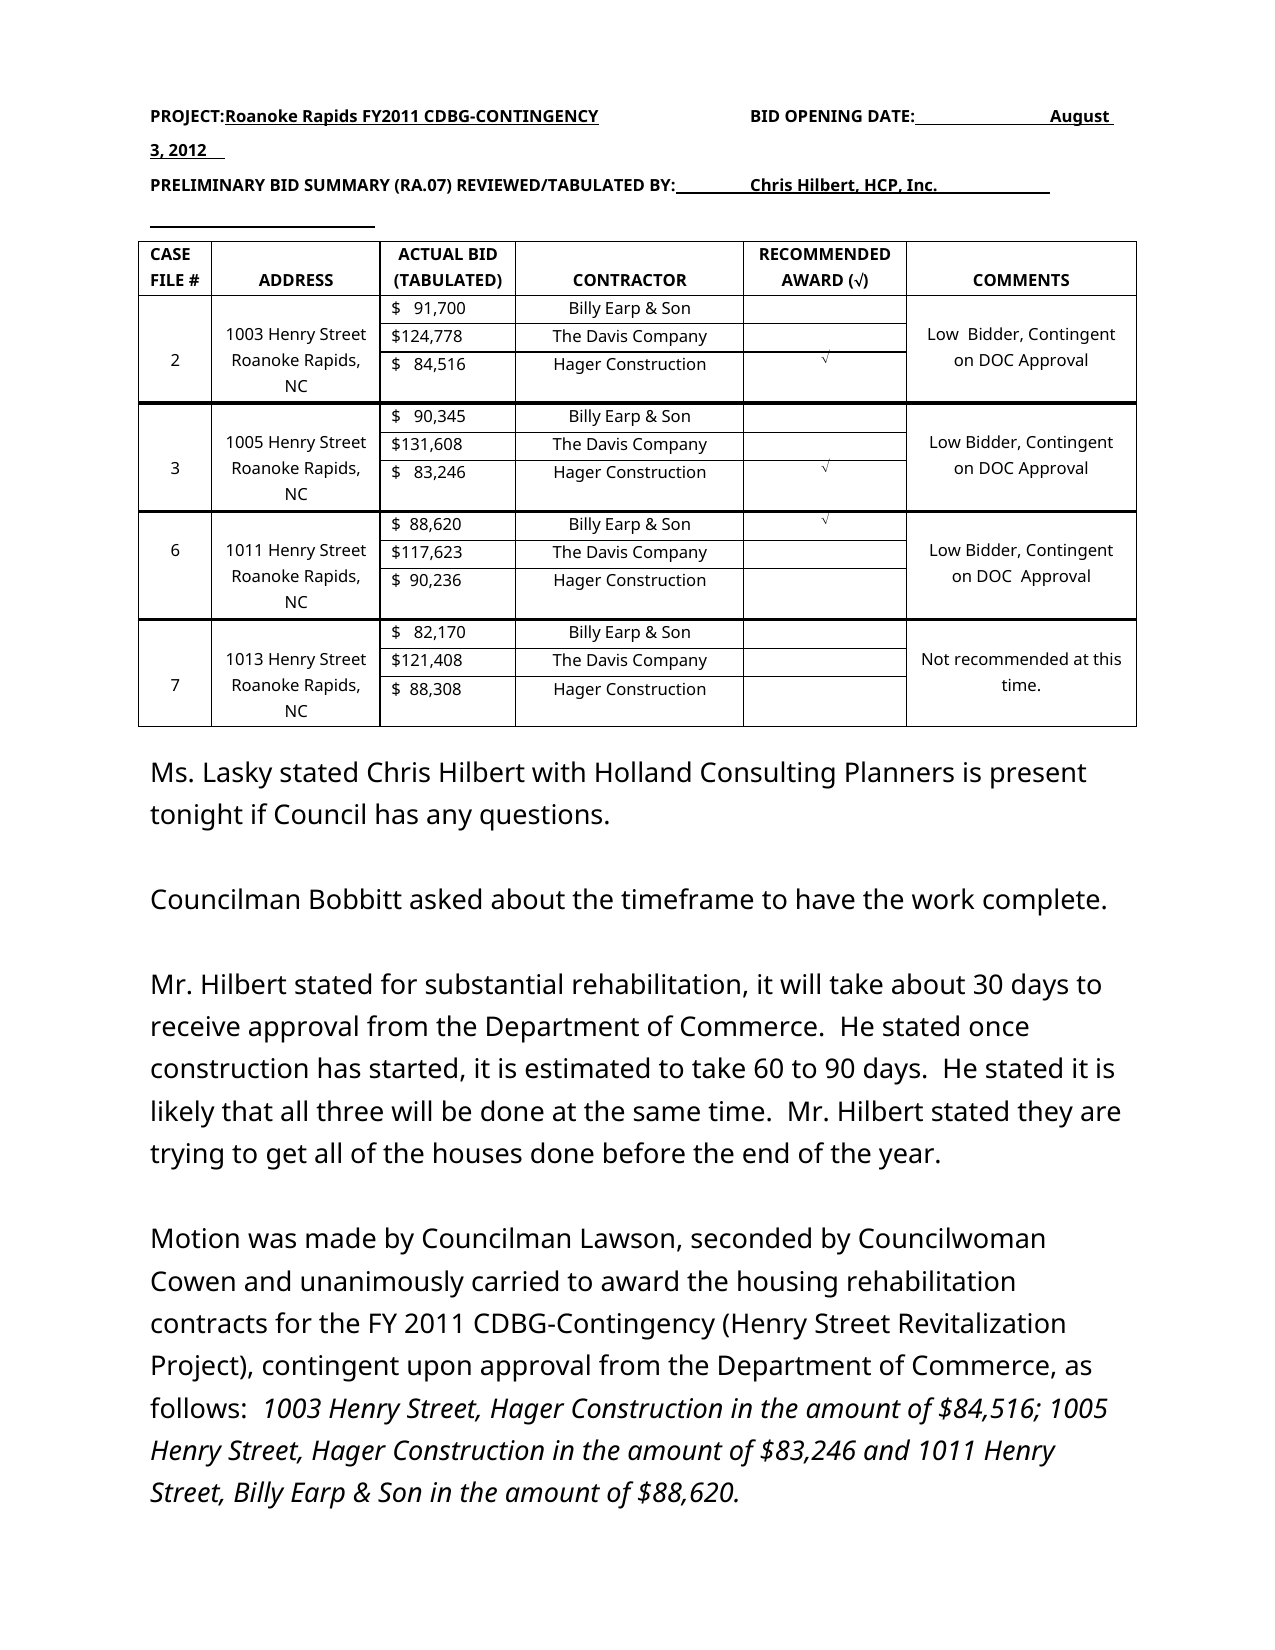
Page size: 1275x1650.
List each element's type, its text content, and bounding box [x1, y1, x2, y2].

table_header COMMENTS [907, 242, 1136, 295]
table_cell [744, 621, 906, 648]
table_cell 6 [139, 513, 211, 618]
table_cell [744, 513, 906, 540]
table_cell Billy Earp & Son [516, 405, 743, 432]
table_cell 7 [139, 621, 211, 726]
table_cell The Davis Company [516, 324, 743, 351]
table_cell $131,608 [381, 433, 515, 459]
table_cell $ 88,308 [381, 677, 515, 726]
table_cell 1013 Henry Street Roanoke Rapids, NC [212, 621, 379, 726]
table_cell Low Bidder, Contingent on DOC Approval [907, 513, 1136, 618]
table_cell Billy Earp & Son [516, 513, 743, 540]
text PRELIMINARY BID SUMMARY (RA.07) REVIEWED/TABULATED BY: Chris Hilbert, HCP, Inc. [150, 173, 1125, 230]
table_cell [744, 405, 906, 432]
table_cell $ 90,236 [381, 569, 515, 618]
table_header CONTRACTOR [516, 242, 743, 295]
table_cell $ 88,620 [381, 513, 515, 540]
table_cell Hager Construction [516, 461, 743, 510]
table_cell The Davis Company [516, 649, 743, 676]
table_cell 1011 Henry Street Roanoke Rapids, NC [212, 513, 379, 618]
table_header CASE FILE # [139, 242, 211, 295]
table_cell $ 83,246 [381, 461, 515, 510]
table_cell [744, 569, 906, 618]
table_cell Billy Earp & Son [516, 621, 743, 648]
table_cell [744, 324, 906, 351]
table_cell [744, 296, 906, 323]
table_header ADDRESS [212, 242, 379, 295]
text Councilman Bobbitt asked about the timeframe to have the work complete. [150, 880, 1125, 917]
table_cell [744, 649, 906, 676]
table_cell [744, 353, 906, 401]
table_cell 3 [139, 405, 211, 510]
table_cell Not recommended at this time. [907, 621, 1136, 726]
table_header ACTUAL BID (TABULATED) [381, 242, 515, 295]
table_cell $117,623 [381, 541, 515, 568]
table_cell 1003 Henry Street Roanoke Rapids, NC [212, 296, 379, 401]
table_cell $124,778 [381, 324, 515, 351]
table_cell $ 90,345 [381, 405, 515, 432]
table_cell Hager Construction [516, 353, 743, 401]
table_cell The Davis Company [516, 433, 743, 459]
table_cell [744, 677, 906, 726]
table_cell Low Bidder, Contingent on DOC Approval [907, 296, 1136, 401]
table_cell $ 91,700 [381, 296, 515, 323]
table_cell The Davis Company [516, 541, 743, 568]
table_cell 2 [139, 296, 211, 401]
table_cell [744, 461, 906, 510]
table_cell $ 82,170 [381, 621, 515, 648]
table_cell $121,408 [381, 649, 515, 676]
text Ms. Lasky stated Chris Hilbert with Holland Consulting Planners is present tonight if Council has any questions. [150, 753, 1125, 832]
table_cell Low Bidder, Contingent on DOC Approval [907, 405, 1136, 510]
table_cell $ 84,516 [381, 353, 515, 401]
table_cell Billy Earp & Son [516, 296, 743, 323]
table_header RECOMMENDED AWARD () [744, 242, 906, 295]
table_cell Hager Construction [516, 569, 743, 618]
text Motion was made by Councilman Lawson, seconded by Councilwoman Cowen and unanimously carried to award the housing rehabilitation contracts for the FY 2011 CDBG-Contingency (Henry Street Revitalization Project), contingent upon approval from the Department of Commerce, as follows: 1003 Henry Street, Hager Construction in the amount of $84,516; 1005 Henry Street, Hager Construction in the amount of $83,246 and 1011 Henry Street, Billy Earp & Son in the amount of $88,620. [150, 1219, 1125, 1511]
table_cell Hager Construction [516, 677, 743, 726]
text Mr. Hilbert stated for substantial rehabilitation, it will take about 30 days to receive approval from the Department of Commerce. He stated once construction has started, it is estimated to take 60 to 90 days. He stated it is likely that all three will be done at the same time. Mr. Hilbert stated they are trying to get all of the houses done before the end of the year. [150, 965, 1125, 1172]
table_cell [744, 541, 906, 568]
text PROJECT: Roanoke Rapids FY2011 CDBG-CONTINGENCY BID OPENING DATE: August 3, 2012 [150, 105, 1125, 162]
table_cell 1005 Henry Street Roanoke Rapids, NC [212, 405, 379, 510]
table_cell [744, 433, 906, 459]
